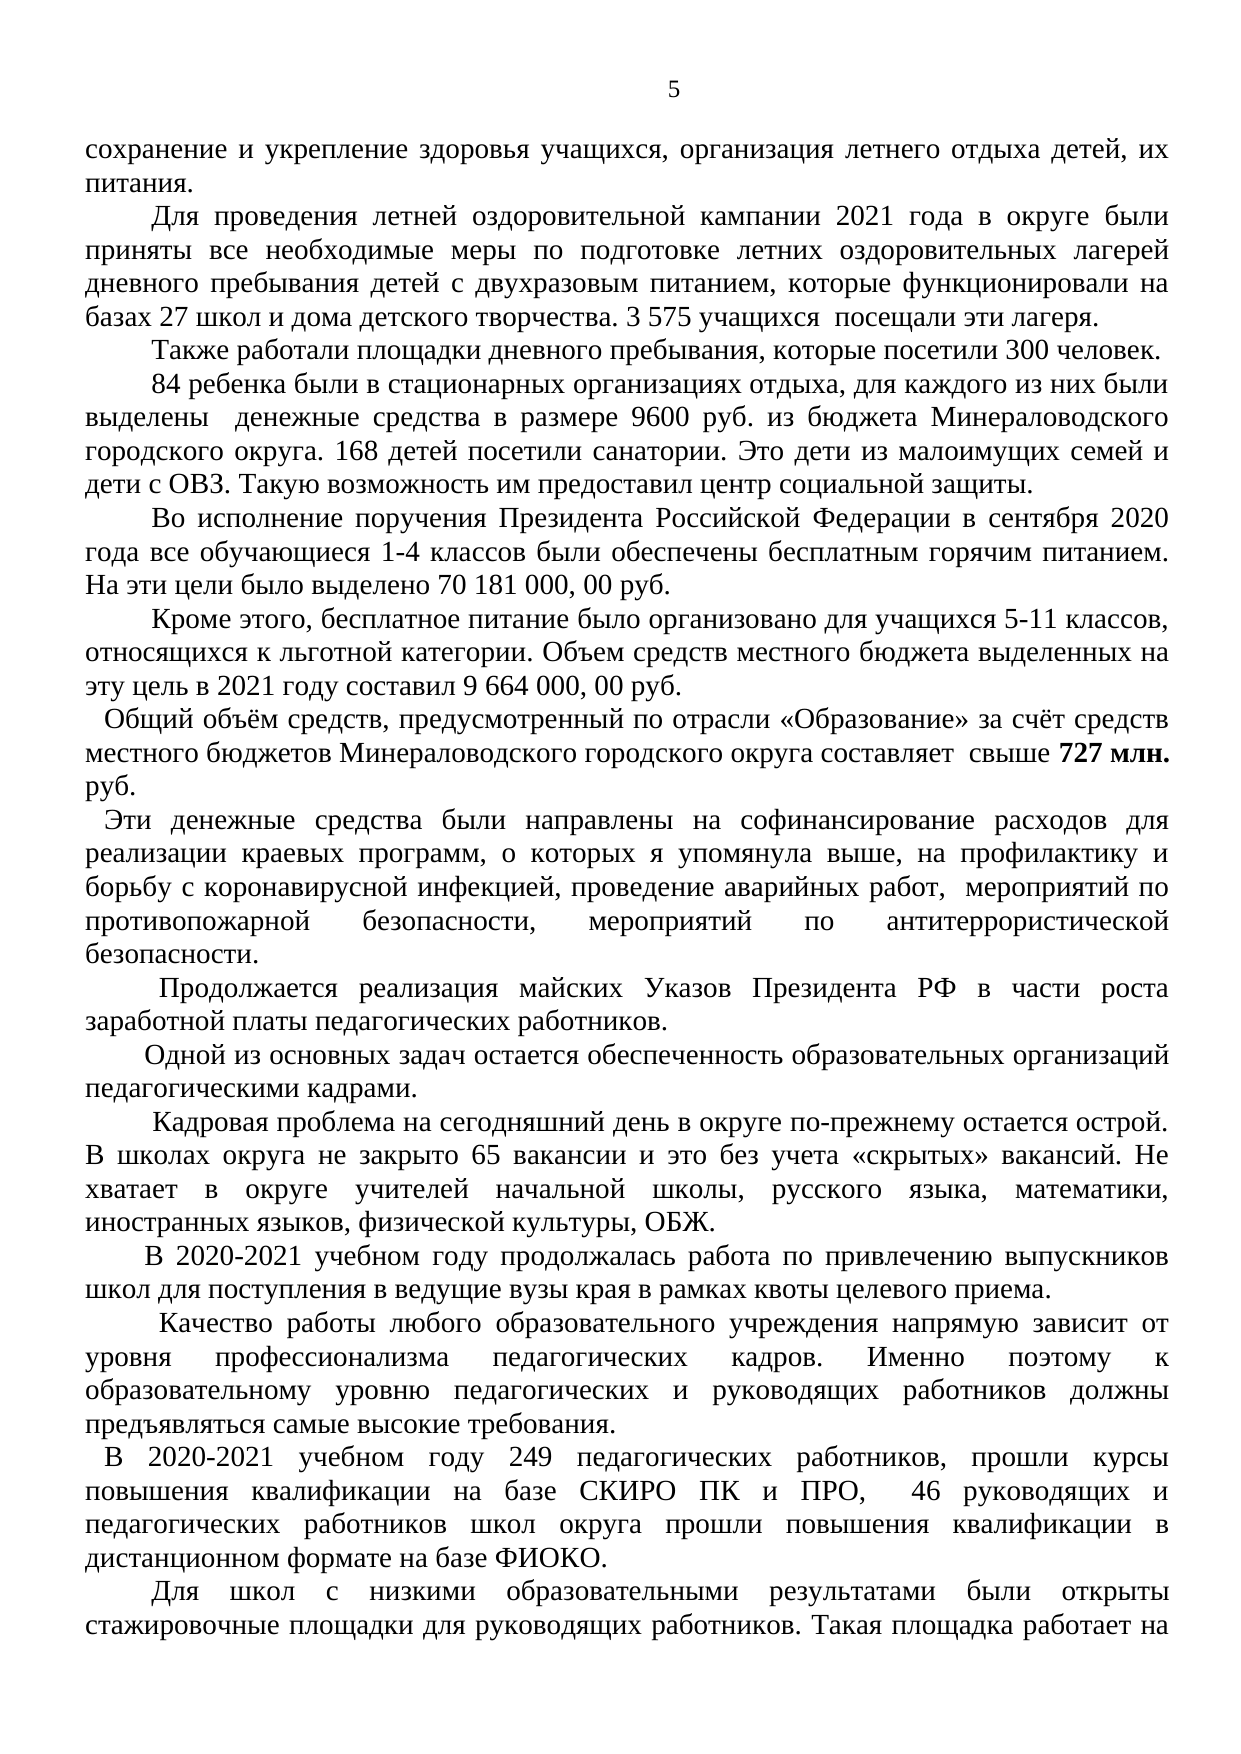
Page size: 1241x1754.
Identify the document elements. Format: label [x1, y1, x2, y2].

table_header [74, 131, 1181, 1641]
